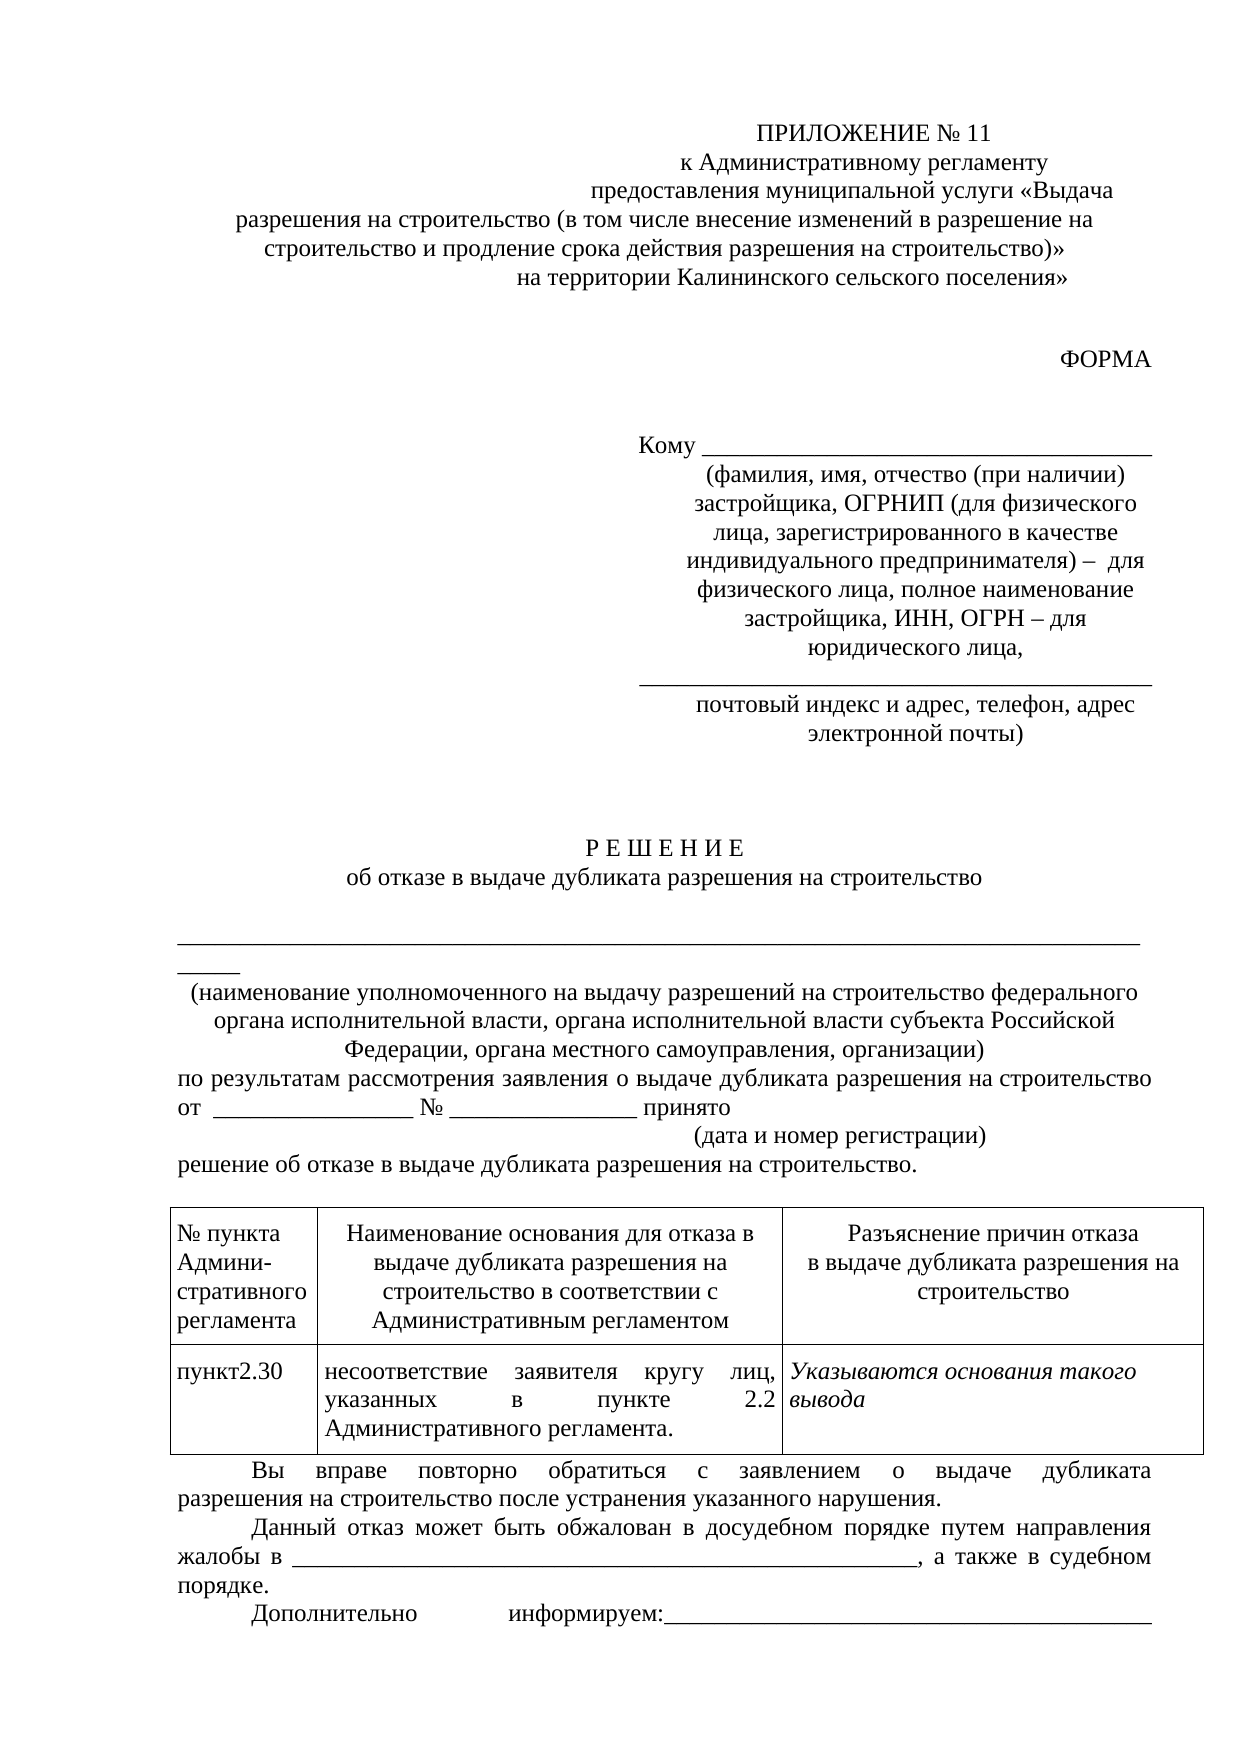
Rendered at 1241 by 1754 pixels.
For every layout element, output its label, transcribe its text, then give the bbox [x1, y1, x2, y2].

text _________________________________________ [177, 661, 1152, 689]
text на территории Калининского сельского поселения» [177, 262, 1152, 291]
table_cell несоответствие заявителя кругу лиц, указанных в пункте 2.2 Административного регламента. [318, 1345, 782, 1454]
text ФОРМА [768, 344, 1152, 373]
table_header № пункта Админи-стративного регламента [171, 1208, 317, 1344]
text (наименование уполномоченного на выдачу разрешений на строительство федерального органа исполнительной власти, органа исполнительной власти субъекта Российской Федерации, органа местного самоуправления, организации) [177, 977, 1152, 1063]
text Кому ____________________________________ [177, 431, 1152, 459]
table_cell Указываются основания такого вывода [783, 1345, 1203, 1454]
table_header Разъяснение причин отказа в выдаче дубликата разрешения на строительство [783, 1208, 1203, 1344]
text Вы вправе повторно обратиться с заявлением о выдаче дубликата разрешения на строительство после устранения указанного нарушения. [177, 1455, 1152, 1512]
table_cell пункт2.30 [171, 1345, 317, 1454]
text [177, 1598, 1152, 1627]
text решение об отказе в выдаче дубликата разрешения на строительство. [177, 1149, 1152, 1178]
text __________________________________________________________________________________ [177, 919, 1152, 977]
text Р Е Ш Е Н И Е об отказе в выдаче дубликата разрешения на строительство [177, 833, 1152, 891]
text ПРИЛОЖЕНИЕ № 11 к Административному регламенту [177, 118, 1152, 176]
text (дата и номер регистрации) [620, 1121, 1152, 1149]
table_header Наименование основания для отказа в выдаче дубликата разрешения на строительство в соответствии с Административным регламентом [318, 1208, 782, 1344]
text почтовый индекс и адрес, телефон, адрес электронной почты) [679, 689, 1152, 747]
text по результатам рассмотрения заявления о выдаче дубликата разрешения на строительство от ________________ № _______________ принято [177, 1063, 1152, 1121]
text (фамилия, имя, отчество (при наличии) застройщика, ОГРНИП (для физического лица, зарегистрированного в качестве индивидуального предпринимателя) – для физического лица, полное наименование застройщика, ИНН, ОГРН – для юридического лица, [679, 459, 1152, 661]
text Данный отказ может быть обжалован в досудебном порядке путем направления жалобы в __________________________________________________, а также в судебном порядке. [177, 1512, 1152, 1598]
text предоставления муниципальной услуги «Выдача разрешения на строительство (в том числе внесение изменений в разрешение на строительство и продление срока действия разрешения на строительство)» [177, 176, 1152, 262]
